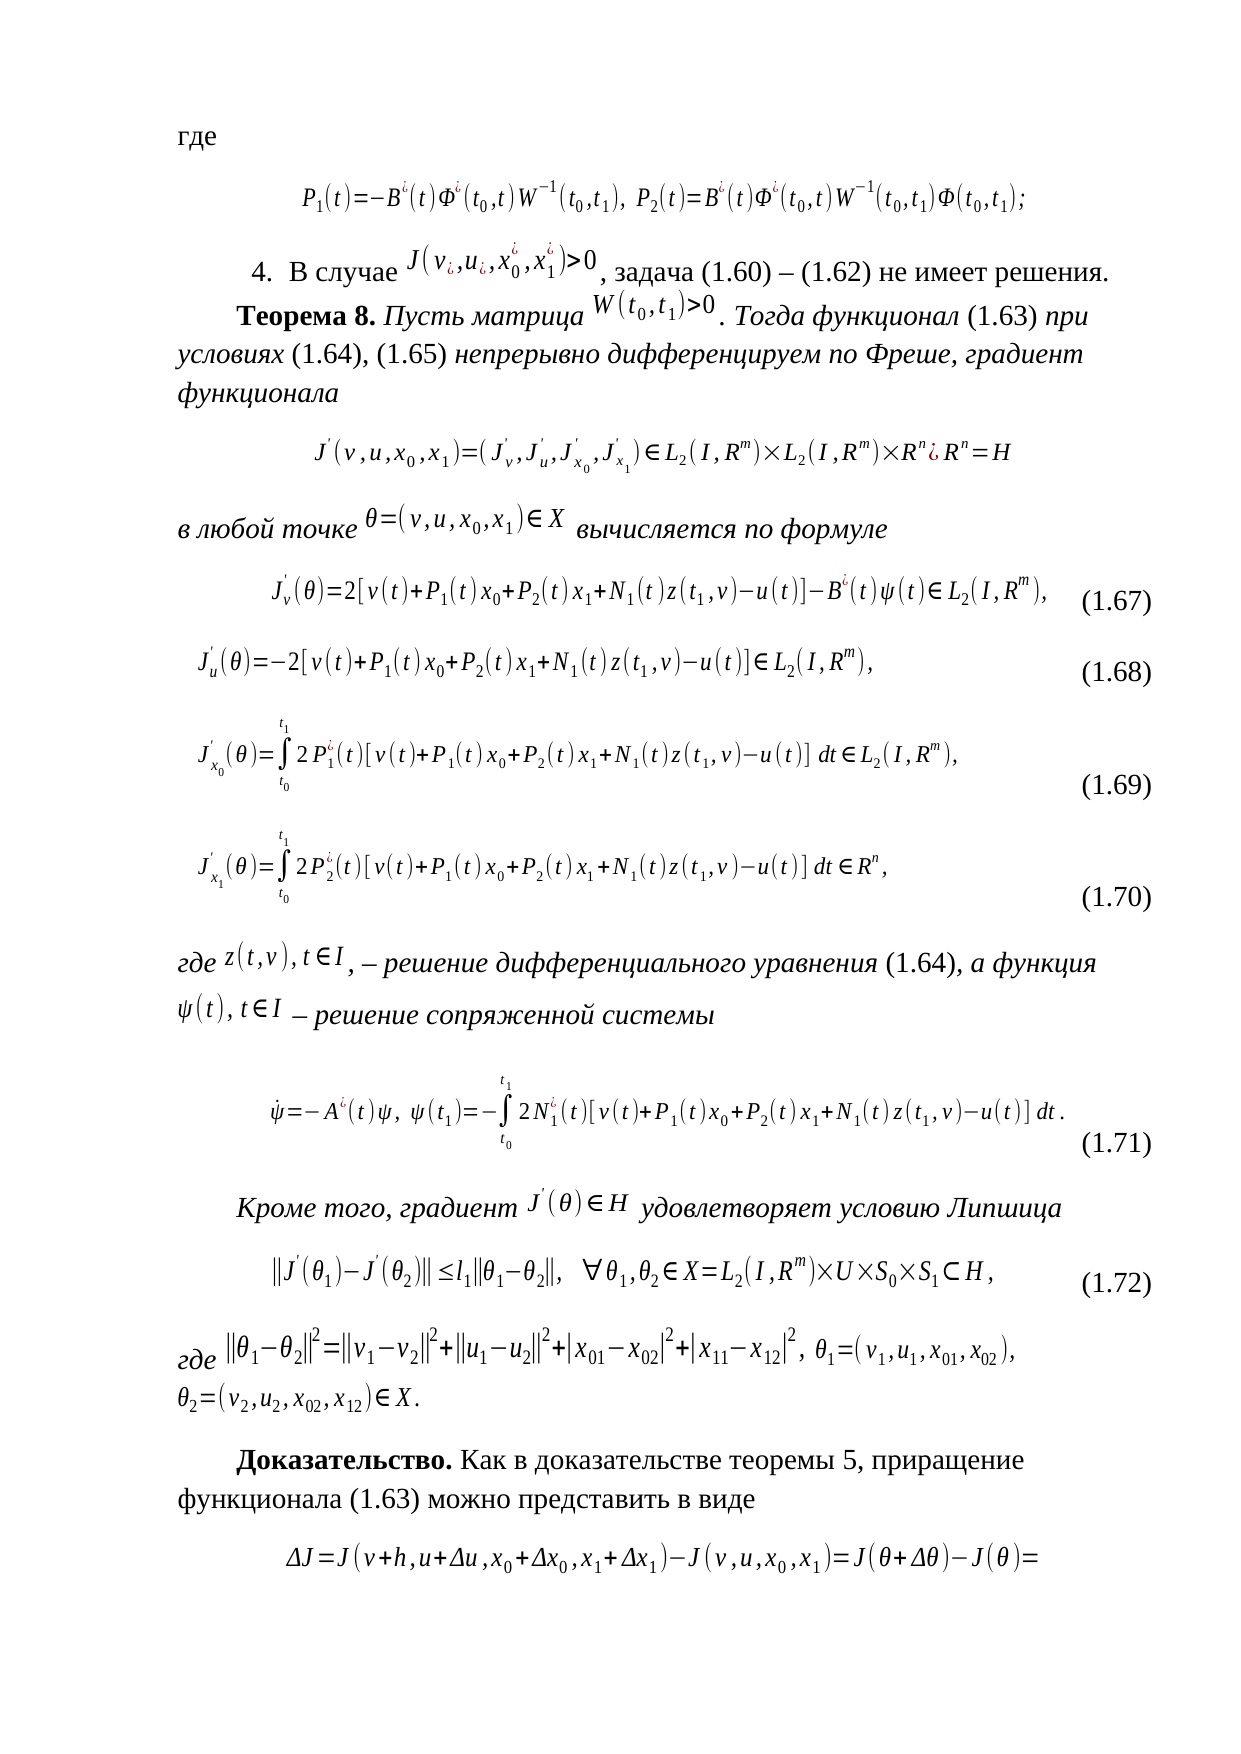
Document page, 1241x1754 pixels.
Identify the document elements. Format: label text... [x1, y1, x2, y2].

text Теорема 8. Пусть матрица . Тогда функционал (1.63) при условиях (1.64), (1.65) непрерывно дифференцируем по Фреше, градиент функционала [177, 288, 1152, 408]
text Доказательство. Как в доказательстве теоремы 5, приращение функционала (1.63) можно представить в виде [177, 1442, 1152, 1514]
text (1.67) [177, 571, 1152, 616]
text где [177, 1324, 1152, 1417]
text в любой точке вычисляется по формуле [177, 501, 1152, 545]
text (1.71) [177, 1071, 1152, 1158]
text где [177, 118, 1152, 152]
text (1.69) [177, 714, 1152, 801]
text (1.72) [177, 1250, 1152, 1298]
text (1.70) [177, 826, 1152, 913]
text (1.68) [177, 642, 1152, 688]
list В случае , задача (1.60) – (1.62) не имеет решения. [251, 242, 1152, 288]
text Кроме того, градиент удовлетворяет условию Липшица [177, 1184, 1152, 1224]
text где , – решение дифференциального уравнения (1.64), а функция – решение сопряженной системы [177, 939, 1152, 1043]
